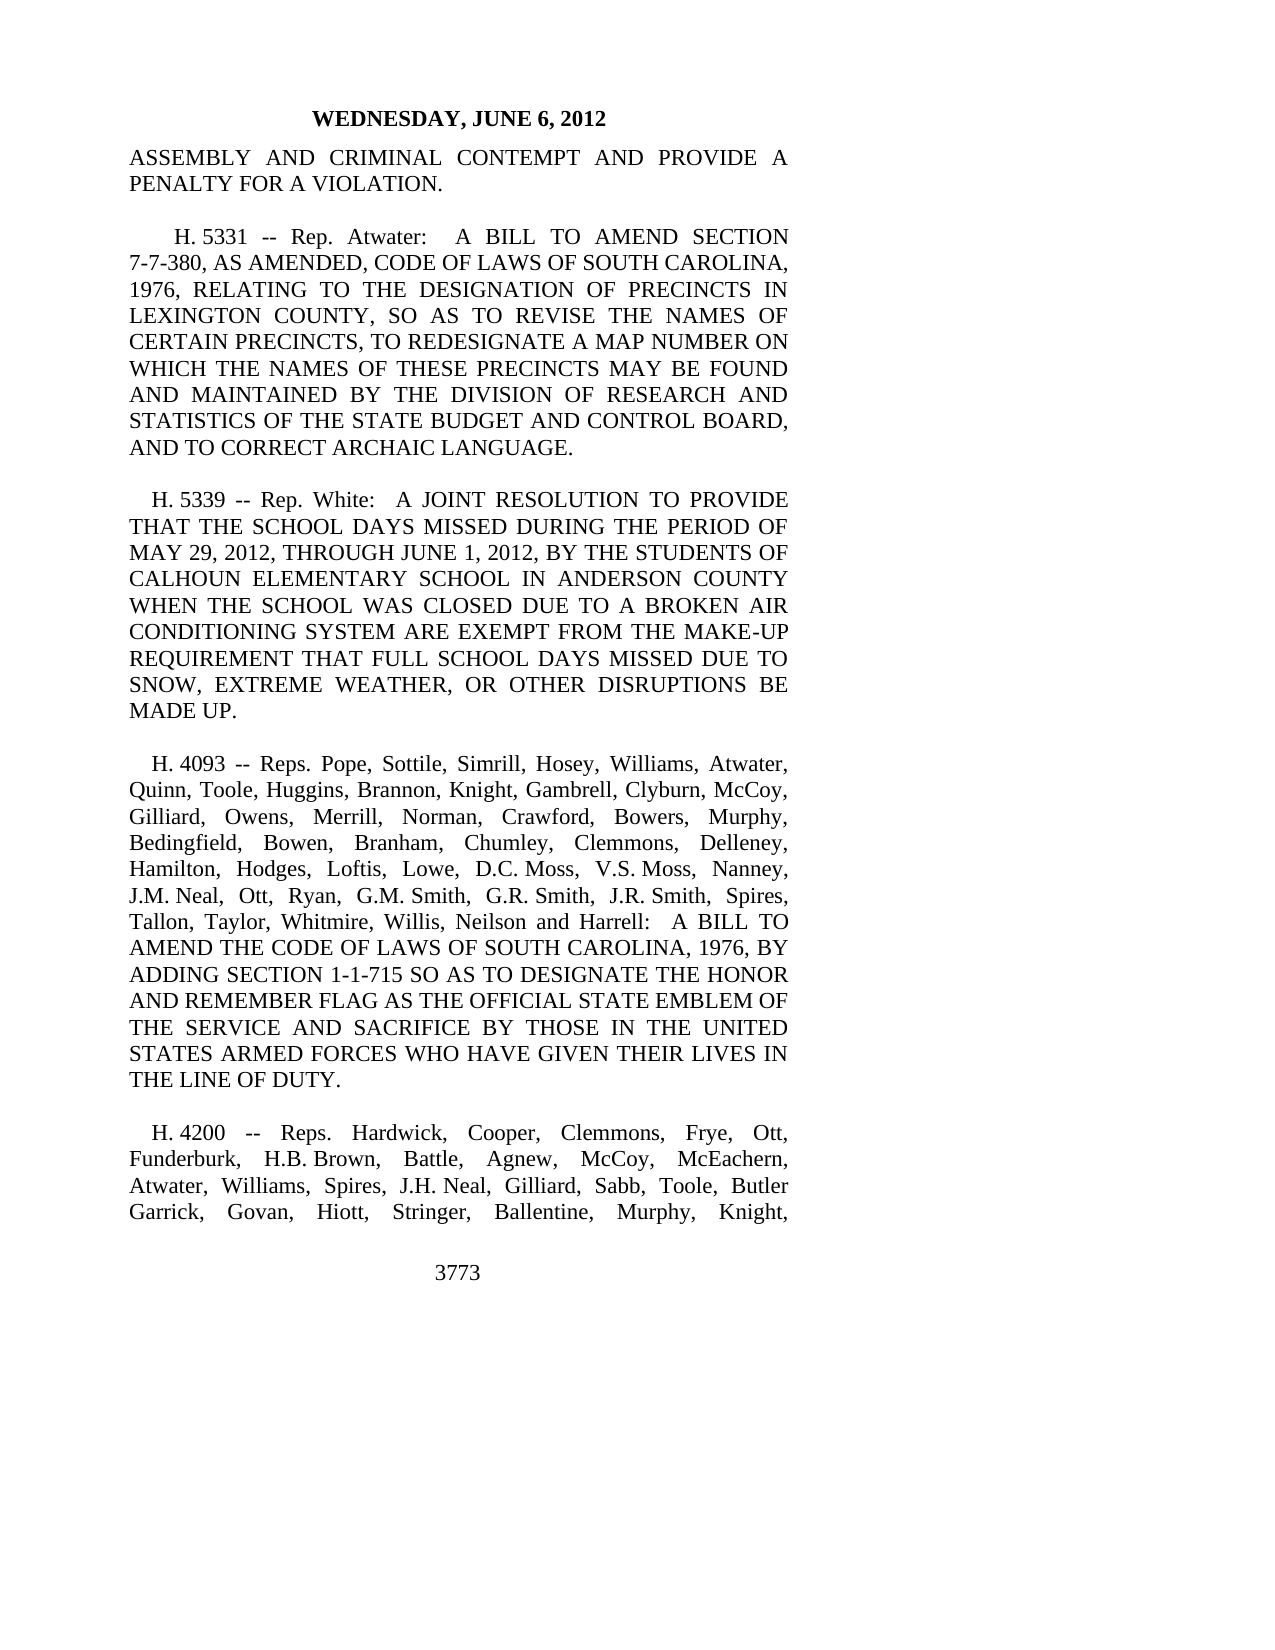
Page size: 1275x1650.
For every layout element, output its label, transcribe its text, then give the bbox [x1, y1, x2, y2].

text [129, 144, 789, 197]
text H. 5331 -- Rep. Atwater: A BILL TO AMEND SECTION 7-7-380, AS AMENDED, CODE OF LAWS OF SOUTH CAROLINA, 1976, RELATING TO THE DESIGNATION OF PRECINCTS IN LEXINGTON COUNTY, SO AS TO REVISE THE NAMES OF CERTAIN PRECINCTS, TO REDESIGNATE A MAP NUMBER ON WHICH THE NAMES OF THESE PRECINCTS MAY BE FOUND AND MAINTAINED BY THE DIVISION OF RESEARCH AND STATISTICS OF THE STATE BUDGET AND CONTROL BOARD, AND TO CORRECT ARCHAIC LANGUAGE. [129, 223, 789, 460]
text H. 4093 -- Reps. Pope, Sottile, Simrill, Hosey, Williams, Atwater, Quinn, Toole, Huggins, Brannon, Knight, Gambrell, Clyburn, McCoy, Gilliard, Owens, Merrill, Norman, Crawford, Bowers, Murphy, Bedingfield, Bowen, Branham, Chumley, Clemmons, Delleney, Hamilton, Hodges, Loftis, Lowe, D.C. Moss, V.S. Moss, Nanney, J.M. Neal, Ott, Ryan, G.M. Smith, G.R. Smith, J.R. Smith, Spires, Tallon, Taylor, Whitmire, Willis, Neilson and Harrell: A BILL TO AMEND THE CODE OF LAWS OF SOUTH CAROLINA, 1976, BY ADDING SECTION 1-1-715 SO AS TO DESIGNATE THE HONOR AND REMEMBER FLAG AS THE OFFICIAL STATE EMBLEM OF THE SERVICE AND SACRIFICE BY THOSE IN THE UNITED STATES ARMED FORCES WHO HAVE GIVEN THEIR LIVES IN THE LINE OF DUTY. [129, 750, 789, 1093]
text H. 5339 -- Rep. White: A JOINT RESOLUTION TO PROVIDE THAT THE SCHOOL DAYS MISSED DURING THE PERIOD OF MAY 29, 2012, THROUGH JUNE 1, 2012, BY THE STUDENTS OF CALHOUN ELEMENTARY SCHOOL IN ANDERSON COUNTY WHEN THE SCHOOL WAS CLOSED DUE TO A BROKEN AIR CONDITIONING SYSTEM ARE EXEMPT FROM THE MAKE-UP REQUIREMENT THAT FULL SCHOOL DAYS MISSED DUE TO SNOW, EXTREME WEATHER, OR OTHER DISRUPTIONS BE MADE UP. [129, 486, 789, 724]
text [129, 1119, 789, 1224]
